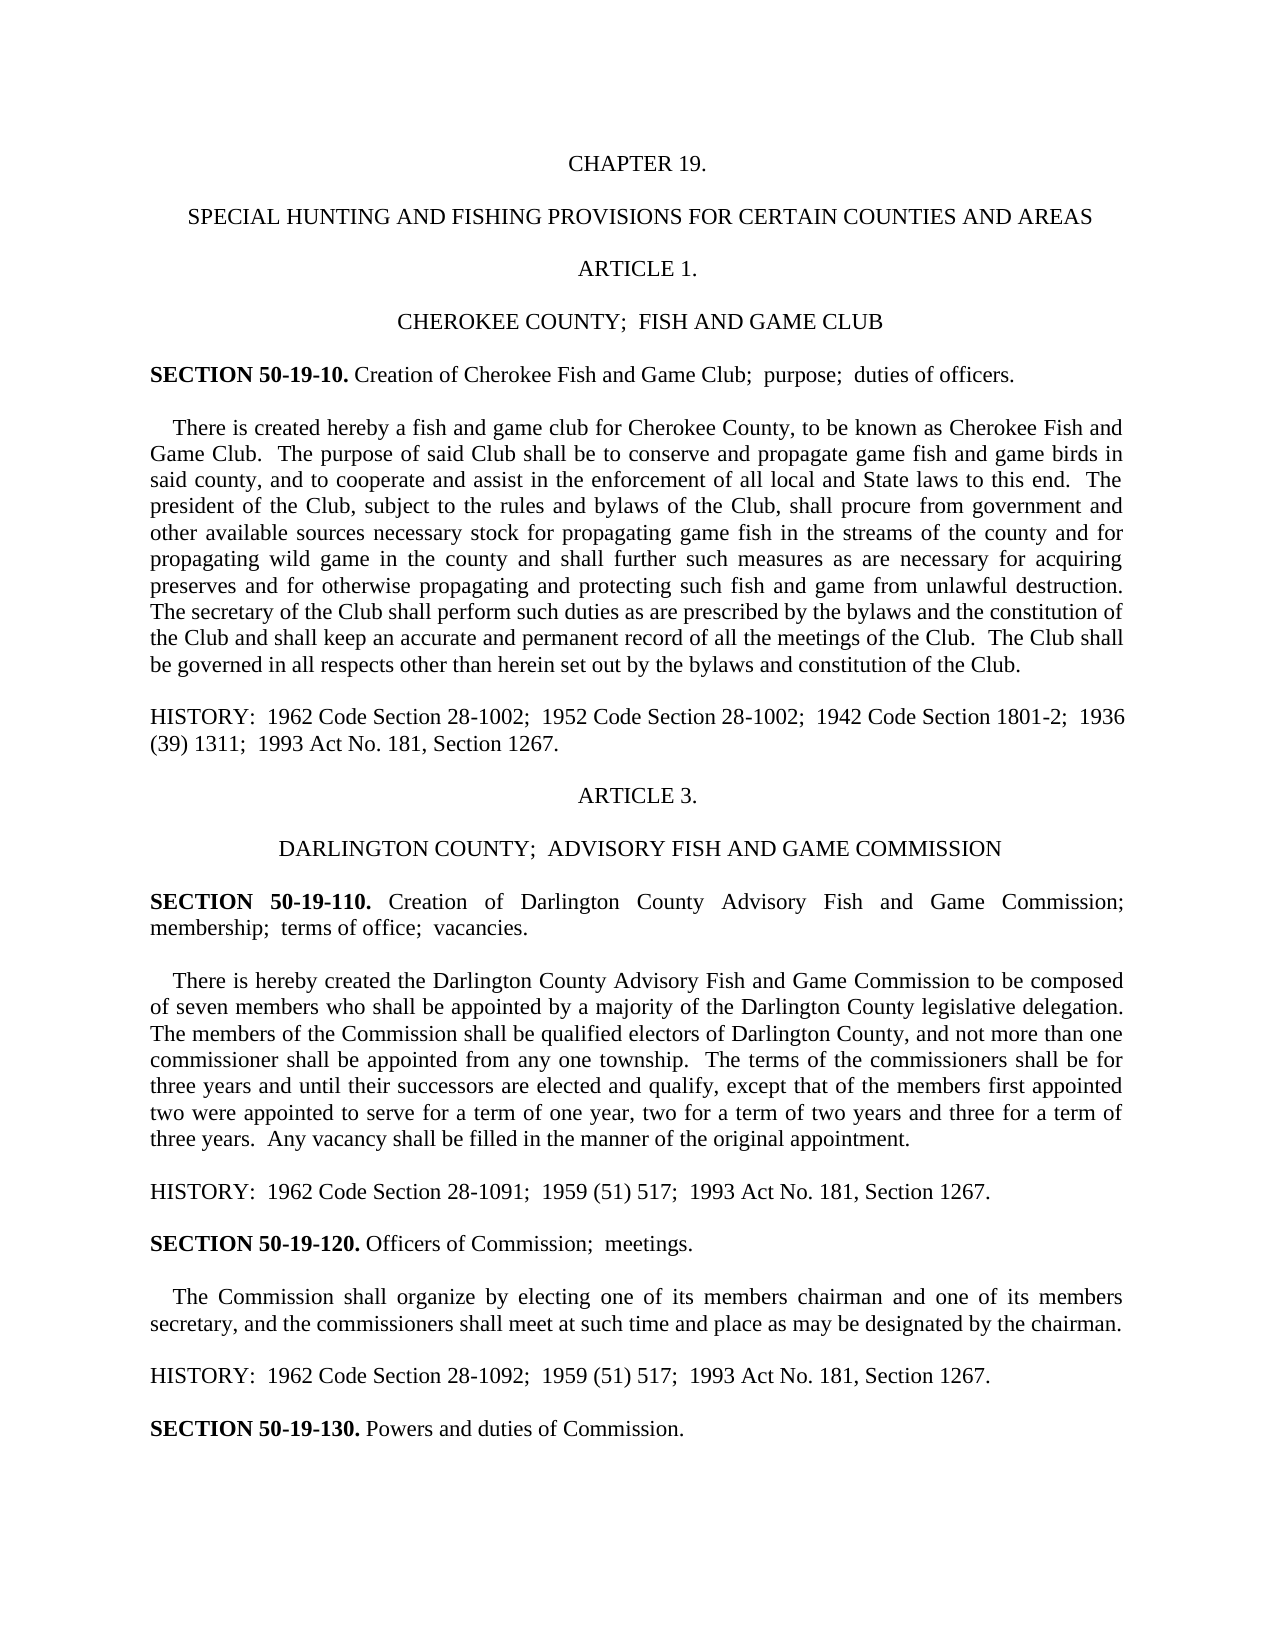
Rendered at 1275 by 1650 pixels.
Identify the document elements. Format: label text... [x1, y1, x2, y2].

text SPECIAL HUNTING AND FISHING PROVISIONS FOR CERTAIN COUNTIES AND AREAS [150, 203, 1125, 229]
text HISTORY: 1962 Code Section 28-1002; 1952 Code Section 28-1002; 1942 Code Section 1801-2; 1936 (39) 1311; 1993 Act No. 181, Section 1267. [150, 703, 1125, 756]
text SECTION 50-19-110. Creation of Darlington County Advisory Fish and Game Commission; membership; terms of office; vacancies. [150, 888, 1125, 941]
text CHEROKEE COUNTY; FISH AND GAME CLUB [150, 308, 1125, 334]
text ARTICLE 1. [150, 255, 1125, 282]
text CHAPTER 19. [150, 150, 1125, 176]
text SECTION 50-19-120. Officers of Commission; meetings. [150, 1231, 1125, 1257]
text ARTICLE 3. [150, 782, 1125, 809]
text There is hereby created the Darlington County Advisory Fish and Game Commission to be composed of seven members who shall be appointed by a majority of the Darlington County legislative delegation. The members of the Commission shall be qualified electors of Darlington County, and not more than one commissioner shall be appointed from any one township. The terms of the commissioners shall be for three years and until their successors are elected and qualify, except that of the members first appointed two were appointed to serve for a term of one year, two for a term of two years and three for a term of three years. Any vacancy shall be filled in the manner of the original appointment. [150, 967, 1125, 1151]
text The Commission shall organize by electing one of its members chairman and one of its members secretary, and the commissioners shall meet at such time and place as may be designated by the chairman. [150, 1283, 1125, 1336]
text HISTORY: 1962 Code Section 28-1091; 1959 (51) 517; 1993 Act No. 181, Section 1267. [150, 1178, 1125, 1204]
text There is created hereby a fish and game club for Cherokee County, to be known as Cherokee Fish and Game Club. The purpose of said Club shall be to conserve and propagate game fish and game birds in said county, and to cooperate and assist in the enforcement of all local and State laws to this end. The president of the Club, subject to the rules and bylaws of the Club, shall procure from government and other available sources necessary stock for propagating game fish in the streams of the county and for propagating wild game in the county and shall further such measures as are necessary for acquiring preserves and for otherwise propagating and protecting such fish and game from unlawful destruction. The secretary of the Club shall perform such duties as are prescribed by the bylaws and the constitution of the Club and shall keep an accurate and permanent record of all the meetings of the Club. The Club shall be governed in all respects other than herein set out by the bylaws and constitution of the Club. [150, 413, 1125, 677]
text SECTION 50-19-130. Powers and duties of Commission. [150, 1415, 1125, 1441]
text SECTION 50-19-10. Creation of Cherokee Fish and Game Club; purpose; duties of officers. [150, 361, 1125, 387]
text DARLINGTON COUNTY; ADVISORY FISH AND GAME COMMISSION [150, 835, 1125, 862]
text HISTORY: 1962 Code Section 28-1092; 1959 (51) 517; 1993 Act No. 181, Section 1267. [150, 1362, 1125, 1389]
